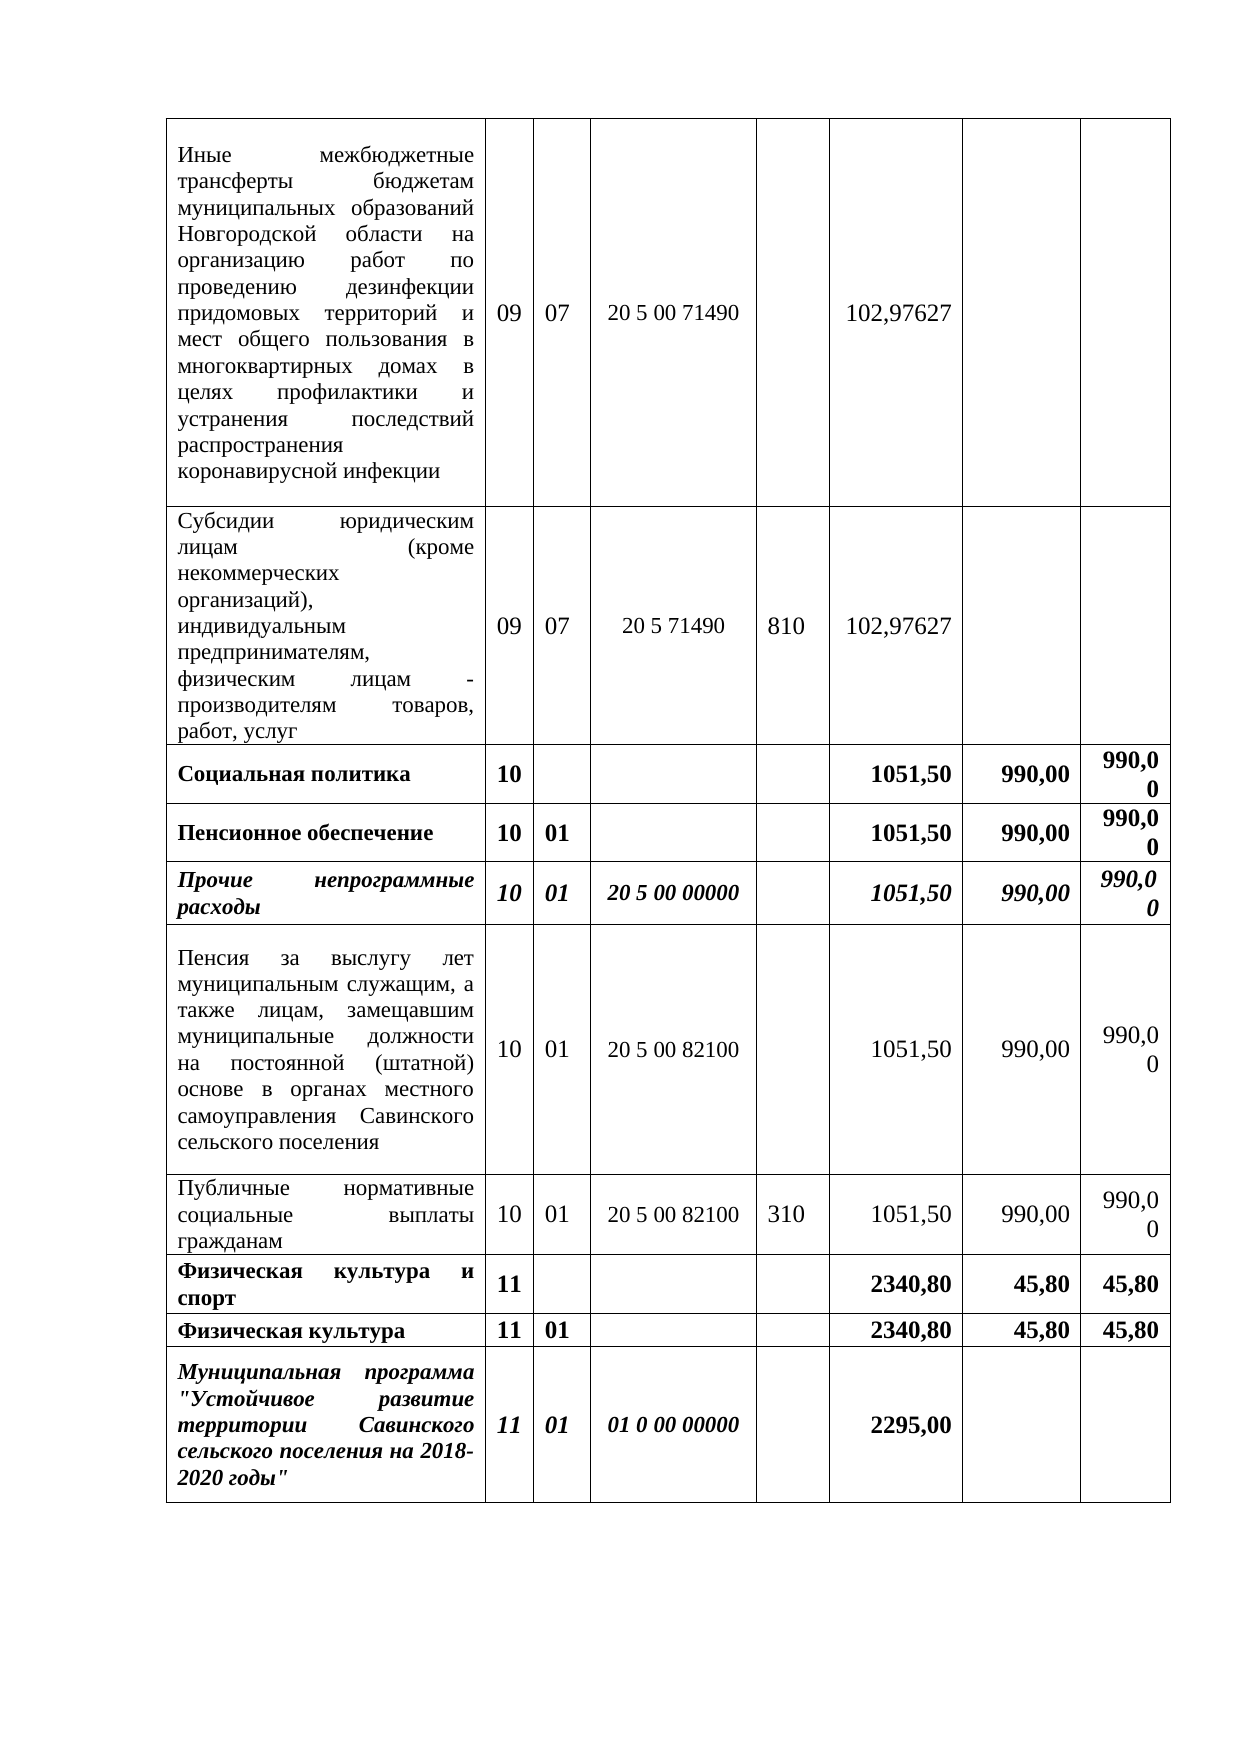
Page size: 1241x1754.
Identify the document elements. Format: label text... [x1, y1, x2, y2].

table_cell 01 [534, 1175, 590, 1253]
table_cell 45,80 [1081, 1314, 1170, 1346]
table_cell [591, 804, 756, 861]
table_cell 11 [486, 1347, 533, 1502]
table_cell 09 [486, 119, 533, 506]
table_cell 07 [534, 507, 590, 744]
table_cell [757, 1347, 829, 1502]
table_cell 20 5 00 82100 [591, 925, 756, 1173]
table_cell 01 [534, 1347, 590, 1502]
table_cell 45,80 [1081, 1255, 1170, 1313]
table_cell 10 [486, 804, 533, 861]
table_cell [757, 1314, 829, 1346]
table_cell 102,97627 [830, 507, 962, 744]
table_cell 990,00 [1081, 862, 1170, 923]
table_cell 20 5 00 71490 [591, 119, 756, 506]
table_cell 990,00 [963, 925, 1080, 1173]
table_cell [963, 119, 1080, 506]
table_cell 45,80 [963, 1255, 1080, 1313]
table_cell Физическая культура [167, 1314, 485, 1346]
table_cell 10 [486, 862, 533, 923]
table_cell 11 [486, 1255, 533, 1313]
table_cell 990,00 [963, 745, 1080, 802]
table_cell 990,00 [1081, 804, 1170, 861]
table_cell Муниципальная программа "Устойчивое развитие территории Савинского сельского поселения на 2018-2020 годы" [167, 1347, 485, 1502]
table_cell [591, 1314, 756, 1346]
table_cell 01 0 00 00000 [591, 1347, 756, 1502]
table_cell Субсидии юридическим лицам (кроме некоммерческих организаций), индивидуальным предпринимателям, физическим лицам - производителям товаров, работ, услуг [167, 507, 485, 744]
table_cell [757, 745, 829, 802]
table_cell 10 [486, 925, 533, 1173]
table_cell 10 [486, 1175, 533, 1253]
table_cell 10 [486, 745, 533, 802]
table_cell [963, 1347, 1080, 1502]
table_cell 09 [486, 507, 533, 744]
table_cell 01 [534, 1314, 590, 1346]
table_cell 990,00 [1081, 1175, 1170, 1253]
table_cell 990,00 [963, 1175, 1080, 1253]
table_cell Пенсия за выслугу лет муниципальным служащим, а также лицам, замещавшим муниципальные должности на постоянной (штатной) основе в органах местного самоуправления Савинского сельского поселения [167, 925, 485, 1173]
table_cell 990,00 [1081, 925, 1170, 1173]
table_cell 01 [534, 804, 590, 861]
table_cell Иные межбюджетные трансферты бюджетам муниципальных образований Новгородской области на организацию работ по проведению дезинфекции придомовых территорий и мест общего пользования в многоквартирных домах в целях профилактики и устранения последствий распространения коронавирусной инфекции [167, 119, 485, 506]
table_cell Физическая культура и спорт [167, 1255, 485, 1313]
table_cell 1051,50 [830, 804, 962, 861]
table_cell [534, 1255, 590, 1313]
table_cell Социальная политика [167, 745, 485, 802]
table_cell 11 [486, 1314, 533, 1346]
table_cell [757, 804, 829, 861]
table_cell 990,00 [1081, 745, 1170, 802]
table_cell [591, 1255, 756, 1313]
table_cell 20 5 00 82100 [591, 1175, 756, 1253]
table_cell [757, 119, 829, 506]
table_cell 01 [534, 862, 590, 923]
table_cell [1081, 119, 1170, 506]
table_cell [963, 507, 1080, 744]
table_cell 2340,80 [830, 1255, 962, 1313]
table_cell 1051,50 [830, 862, 962, 923]
table_cell 20 5 71490 [591, 507, 756, 744]
table_cell 1051,50 [830, 925, 962, 1173]
table_cell 01 [534, 925, 590, 1173]
table_cell 810 [757, 507, 829, 744]
table_cell 102,97627 [830, 119, 962, 506]
table_cell 1051,50 [830, 745, 962, 802]
table_cell [591, 745, 756, 802]
table_cell [1081, 1347, 1170, 1502]
table_cell 310 [757, 1175, 829, 1253]
table_cell 1051,50 [830, 1175, 962, 1253]
table_cell [757, 1255, 829, 1313]
table_cell 07 [534, 119, 590, 506]
table_cell 45,80 [963, 1314, 1080, 1346]
table_cell 20 5 00 00000 [591, 862, 756, 923]
table_cell Публичные нормативные социальные выплаты гражданам [167, 1175, 485, 1253]
table_cell 2295,00 [830, 1347, 962, 1502]
table_cell 990,00 [963, 862, 1080, 923]
table_cell 2340,80 [830, 1314, 962, 1346]
table_cell [757, 925, 829, 1173]
table_cell [534, 745, 590, 802]
table_cell [1081, 507, 1170, 744]
table_cell [757, 862, 829, 923]
table_cell Прочие непрограммные расходы [167, 862, 485, 923]
table_cell 990,00 [963, 804, 1080, 861]
table_cell Пенсионное обеспечение [167, 804, 485, 861]
